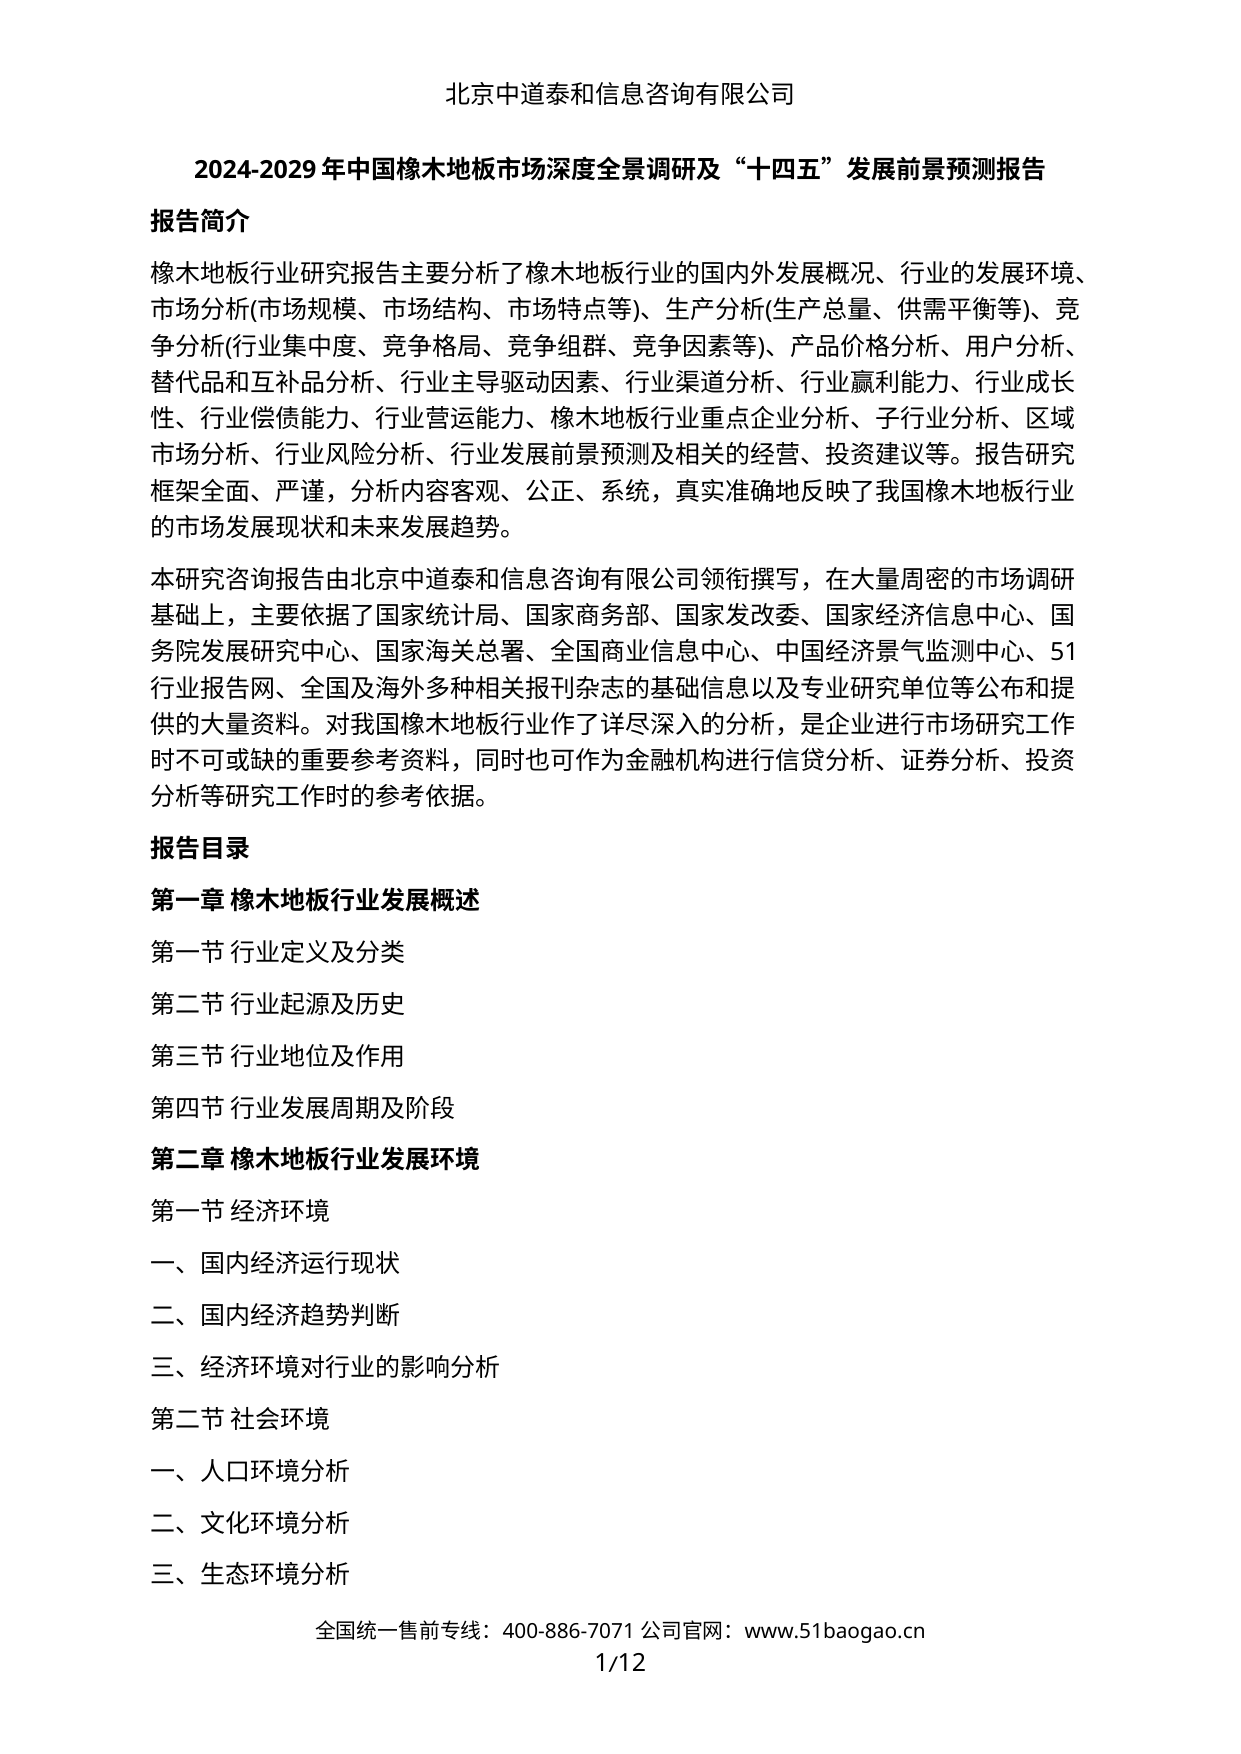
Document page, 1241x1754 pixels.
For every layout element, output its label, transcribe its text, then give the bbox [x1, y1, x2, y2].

text 2024-2029年中国橡木地板市场深度全景调研及“十四五”发展前景预测报告 [150, 150, 1090, 186]
text 第一节 经济环境 [150, 1192, 1090, 1228]
text 第二节 社会环境 [150, 1399, 1090, 1436]
text 二、文化环境分析 [150, 1503, 1090, 1539]
text 第一章 橡木地板行业发展概述 [150, 881, 1090, 917]
text 第三节 行业地位及作用 [150, 1036, 1090, 1072]
text 二、国内经济趋势判断 [150, 1296, 1090, 1332]
text 第二节 行业起源及历史 [150, 984, 1090, 1021]
text 第一节 行业定义及分类 [150, 932, 1090, 969]
text 三、生态环境分析 [150, 1555, 1090, 1591]
text 本研究咨询报告由北京中道泰和信息咨询有限公司领衔撰写，在大量周密的市场调研基础上，主要依据了国家统计局、国家商务部、国家发改委、国家经济信息中心、国务院发展研究中心、国家海关总署、全国商业信息中心、中国经济景气监测中心、51行业报告网、全国及海外多种相关报刊杂志的基础信息以及专业研究单位等公布和提供的大量资料。对我国橡木地板行业作了详尽深入的分析，是企业进行市场研究工作时不可或缺的重要参考资料，同时也可作为金融机构进行信贷分析、证券分析、投资分析等研究工作时的参考依据。 [150, 559, 1090, 813]
text 三、经济环境对行业的影响分析 [150, 1347, 1090, 1384]
text 报告简介 [150, 202, 1090, 238]
text 第四节 行业发展周期及阶段 [150, 1088, 1090, 1124]
text 橡木地板行业研究报告主要分析了橡木地板行业的国内外发展概况、行业的发展环境、市场分析(市场规模、市场结构、市场特点等)、生产分析(生产总量、供需平衡等)、竞争分析(行业集中度、竞争格局、竞争组群、竞争因素等)、产品价格分析、用户分析、替代品和互补品分析、行业主导驱动因素、行业渠道分析、行业赢利能力、行业成长性、行业偿债能力、行业营运能力、橡木地板行业重点企业分析、子行业分析、区域市场分析、行业风险分析、行业发展前景预测及相关的经营、投资建议等。报告研究框架全面、严谨，分析内容客观、公正、系统，真实准确地反映了我国橡木地板行业的市场发展现状和未来发展趋势。 [150, 254, 1090, 544]
text 报告目录 [150, 829, 1090, 865]
text 一、国内经济运行现状 [150, 1244, 1090, 1280]
text 第二章 橡木地板行业发展环境 [150, 1140, 1090, 1176]
text 一、人口环境分析 [150, 1451, 1090, 1487]
